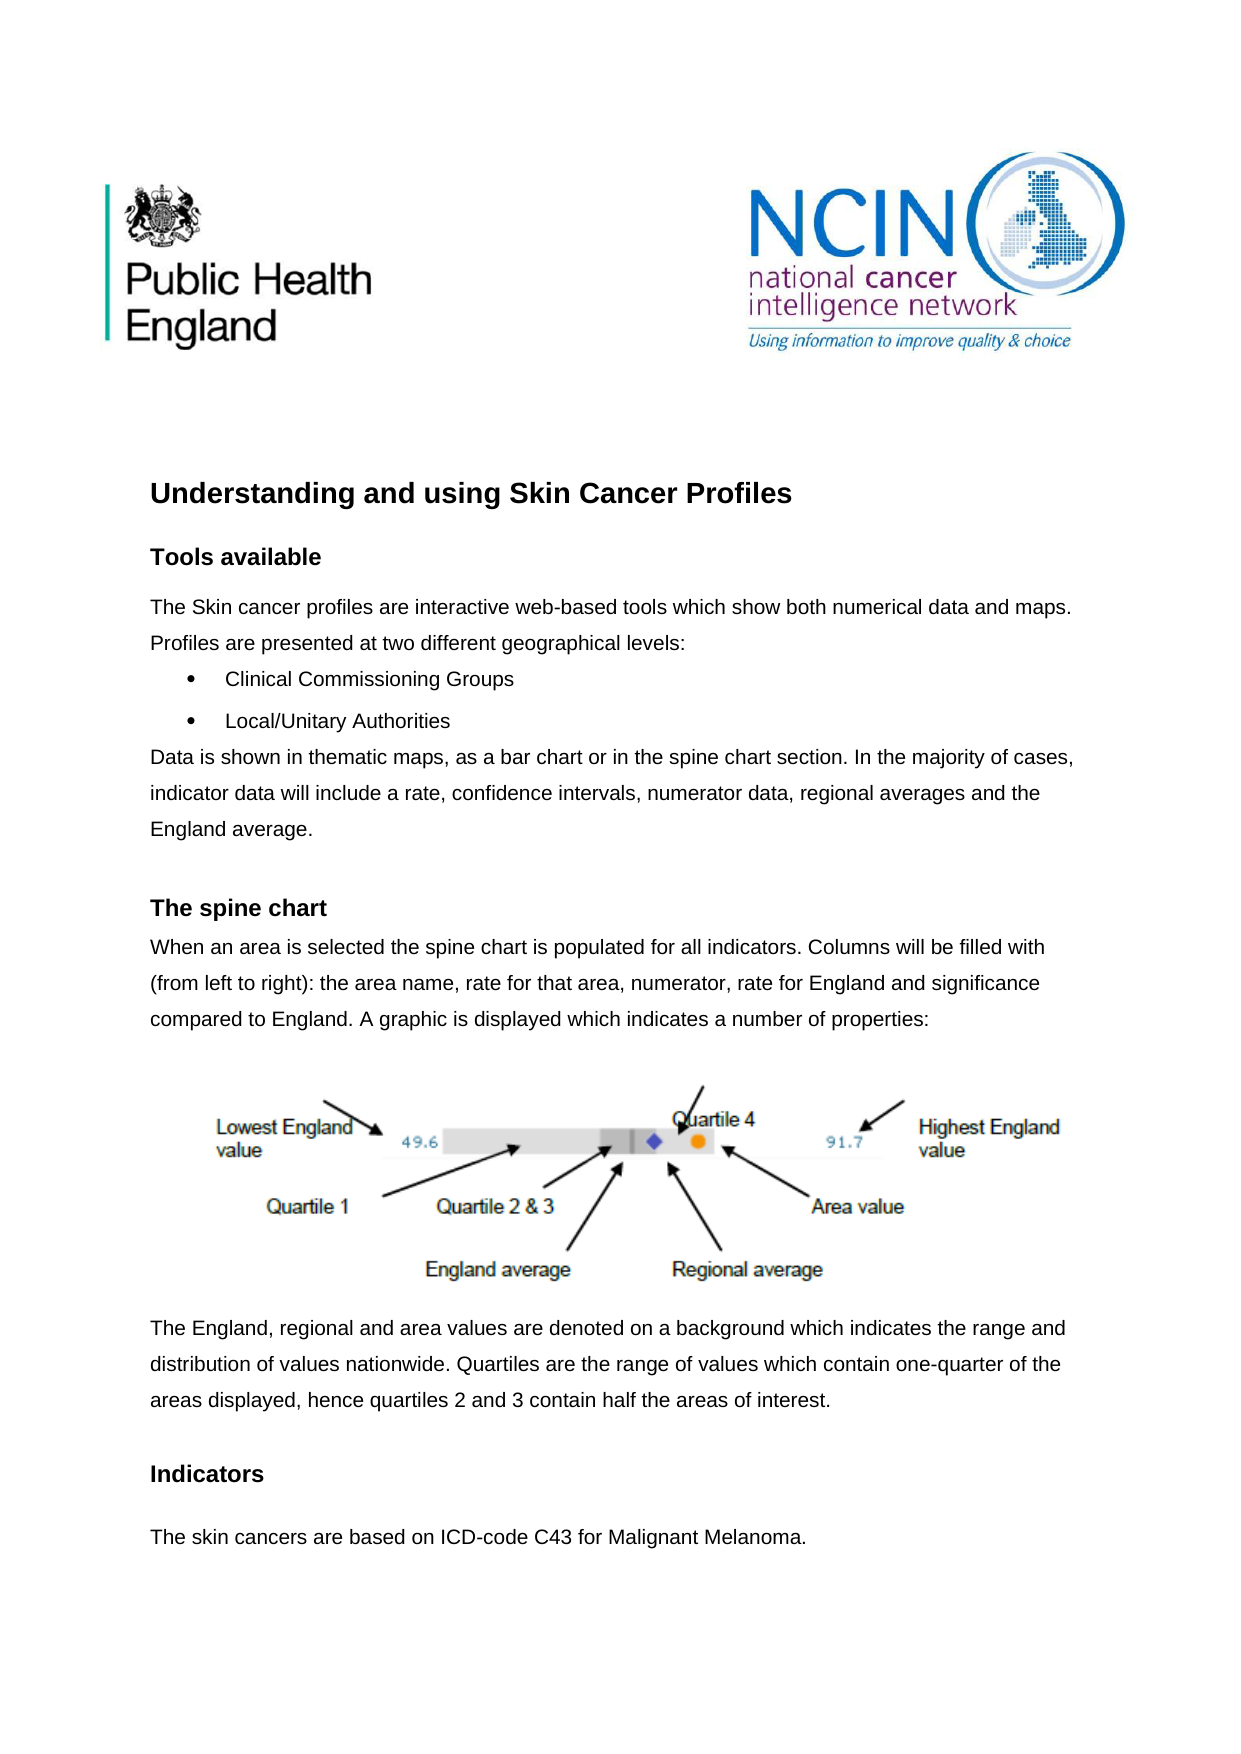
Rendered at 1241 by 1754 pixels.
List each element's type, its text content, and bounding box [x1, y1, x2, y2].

list Local/Unitary Authorities [187, 708, 1090, 733]
text The Skin cancer profiles are interactive web-based tools which show both numerical data and maps. Profiles are presented at two different geographical levels: [150, 594, 1090, 654]
list Clinical Commissioning Groups [187, 666, 1090, 690]
text The spine chart [150, 894, 1090, 921]
picture [98, 179, 373, 348]
text When an area is selected the spine chart is populated for all indicators. Columns will be filled with (from left to right): the area name, rate for that area, numerator, rate for England and significance compared to England. A graphic is displayed which indicates a number of properties: [150, 935, 1090, 1031]
text Indicators [150, 1459, 1090, 1487]
picture [150, 1064, 1091, 1295]
text Data is shown in thematic maps, as a bar chart or in the spine chart section. In the majority of cases, indicator data will include a rate, confidence intervals, numerator data, regional averages and the England average. [150, 744, 1090, 840]
text The England, regional and area values are denoted on a background which indicates the range and distribution of values nationwide. Quartiles are the range of values which contain one-quarter of the areas displayed, hence quartiles 2 and 3 contain half the areas of interest. [150, 1316, 1090, 1412]
text Understanding and using Skin Cancer Profiles [150, 476, 1090, 509]
text The skin cancers are based on ICD-code C43 for Malignant Melanoma. [150, 1525, 1090, 1549]
text Tools available [150, 543, 1090, 571]
